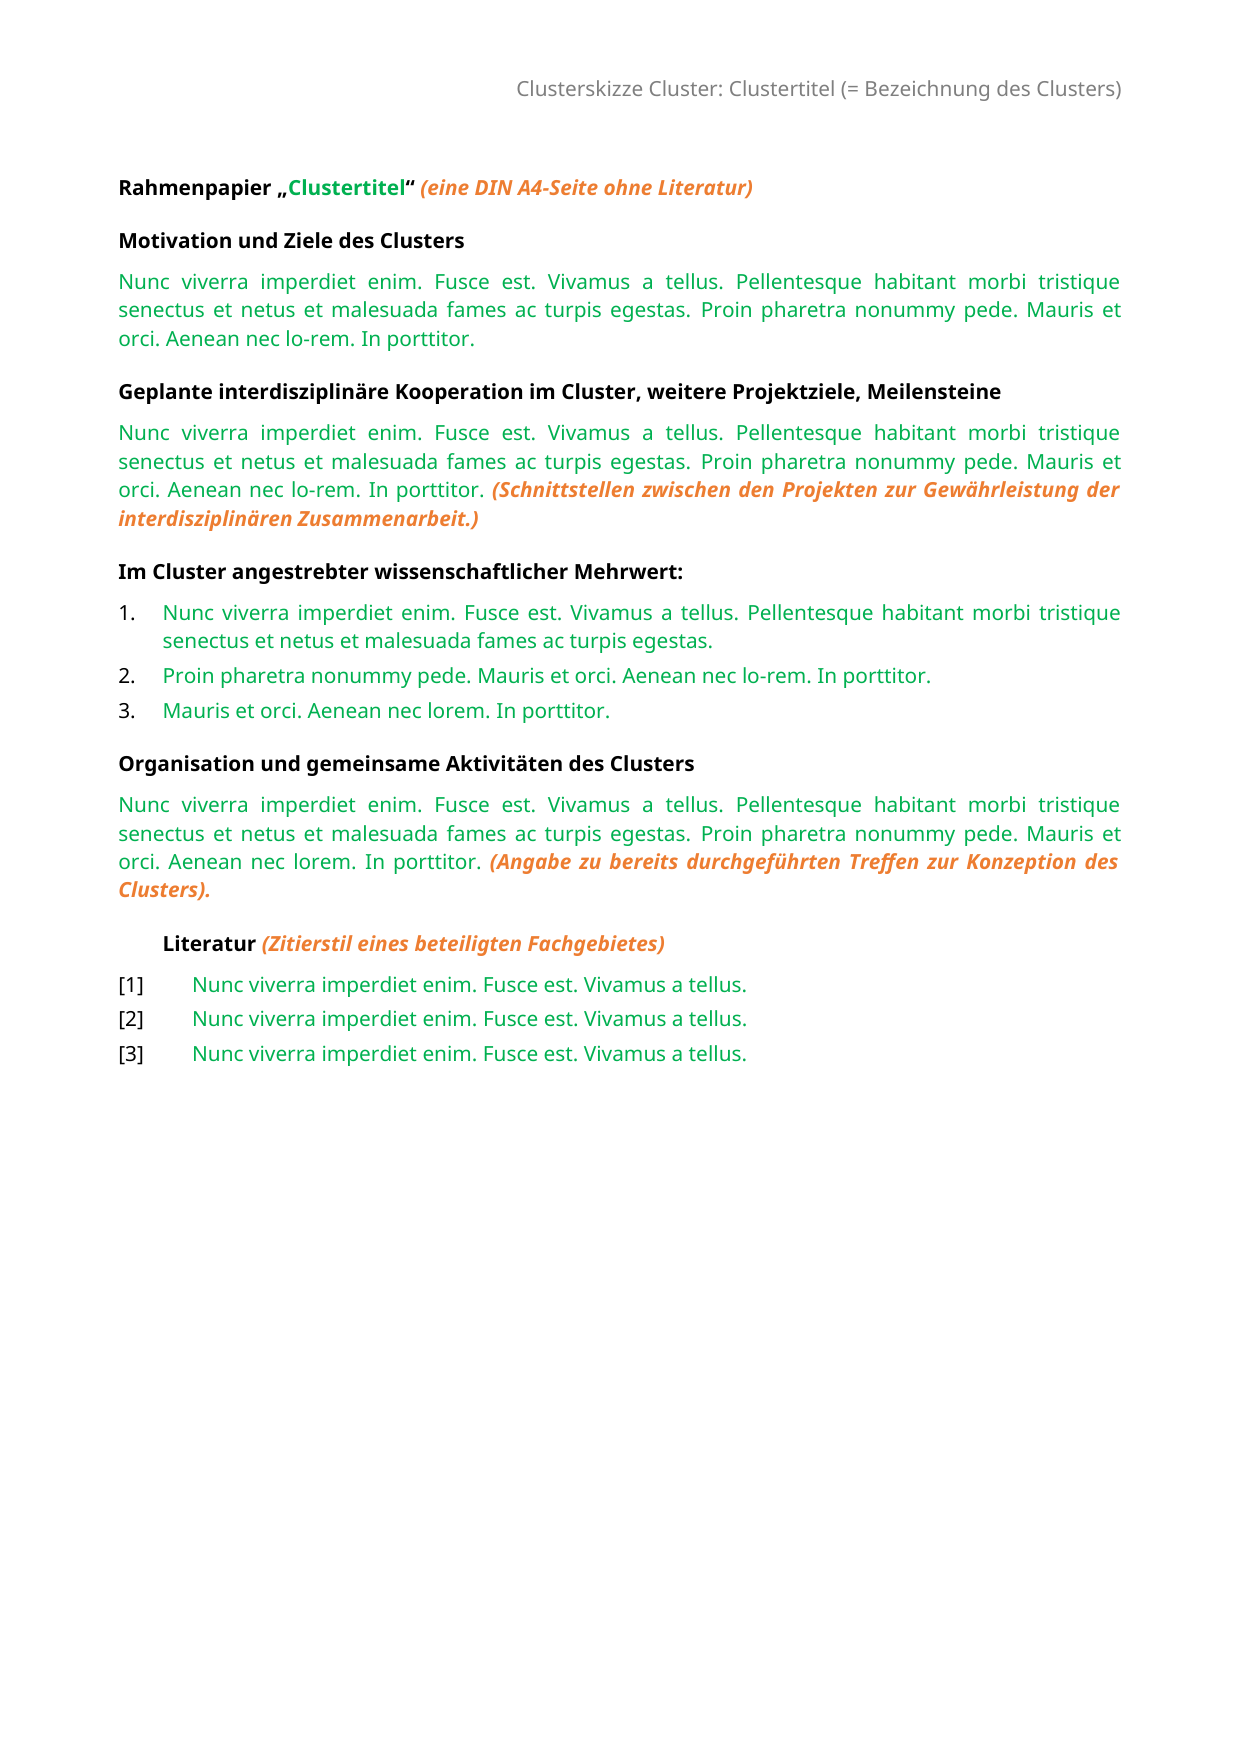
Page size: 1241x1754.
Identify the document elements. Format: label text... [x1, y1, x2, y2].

text Nunc viverra imperdiet enim. Fusce est. Vivamus a tellus. Pellentesque habitant morbi tristique senectus et netus et malesuada fames ac turpis egestas. Proin pharetra nonummy pede. Mauris et orci. Aenean nec lorem. In porttitor. (Angabe zu bereits durchgeführten Treffen zur Konzeption des Clusters). [118, 790, 1122, 904]
list Nunc viverra imperdiet enim. Fusce est. Vivamus a tellus. Pellentesque habitant morbi tristique senectus et netus et malesuada fames ac turpis egestas. [118, 598, 1122, 655]
text [2] Nunc viverra imperdiet enim. Fusce est. Vivamus a tellus. [118, 1004, 1122, 1033]
text Motivation und Ziele des Clusters [118, 226, 1122, 254]
list Proin pharetra nonummy pede. Mauris et orci. Aenean nec lo-rem. In porttitor. [118, 661, 1122, 689]
text Geplante interdisziplinäre Kooperation im Cluster, weitere Projektziele, Meilensteine [118, 377, 1122, 406]
text Literatur (Zitierstil eines beteiligten Fachgebietes) [162, 929, 1122, 957]
text Organisation und gemeinsame Aktivitäten des Clusters [118, 749, 1122, 778]
list Mauris et orci. Aenean nec lorem. In porttitor. [118, 696, 1122, 724]
text [1] Nunc viverra imperdiet enim. Fusce est. Vivamus a tellus. [118, 970, 1122, 998]
text [3] Nunc viverra imperdiet enim. Fusce est. Vivamus a tellus. [118, 1039, 1122, 1068]
text Nunc viverra imperdiet enim. Fusce est. Vivamus a tellus. Pellentesque habitant morbi tristique senectus et netus et malesuada fames ac turpis egestas. Proin pharetra nonummy pede. Mauris et orci. Aenean nec lo-rem. In porttitor. [118, 267, 1122, 352]
text Im Cluster angestrebter wissenschaftlicher Mehrwert: [118, 557, 1122, 586]
text Nunc viverra imperdiet enim. Fusce est. Vivamus a tellus. Pellentesque habitant morbi tristique senectus et netus et malesuada fames ac turpis egestas. Proin pharetra nonummy pede. Mauris et orci. Aenean nec lo-rem. In porttitor. (Schnittstellen zwischen den Projekten zur Gewährleistung der interdisziplinären Zusammenarbeit.) [118, 418, 1122, 532]
text Rahmenpapier „Clustertitel“ (eine DIN A4-Seite ohne Literatur) [118, 173, 1122, 201]
